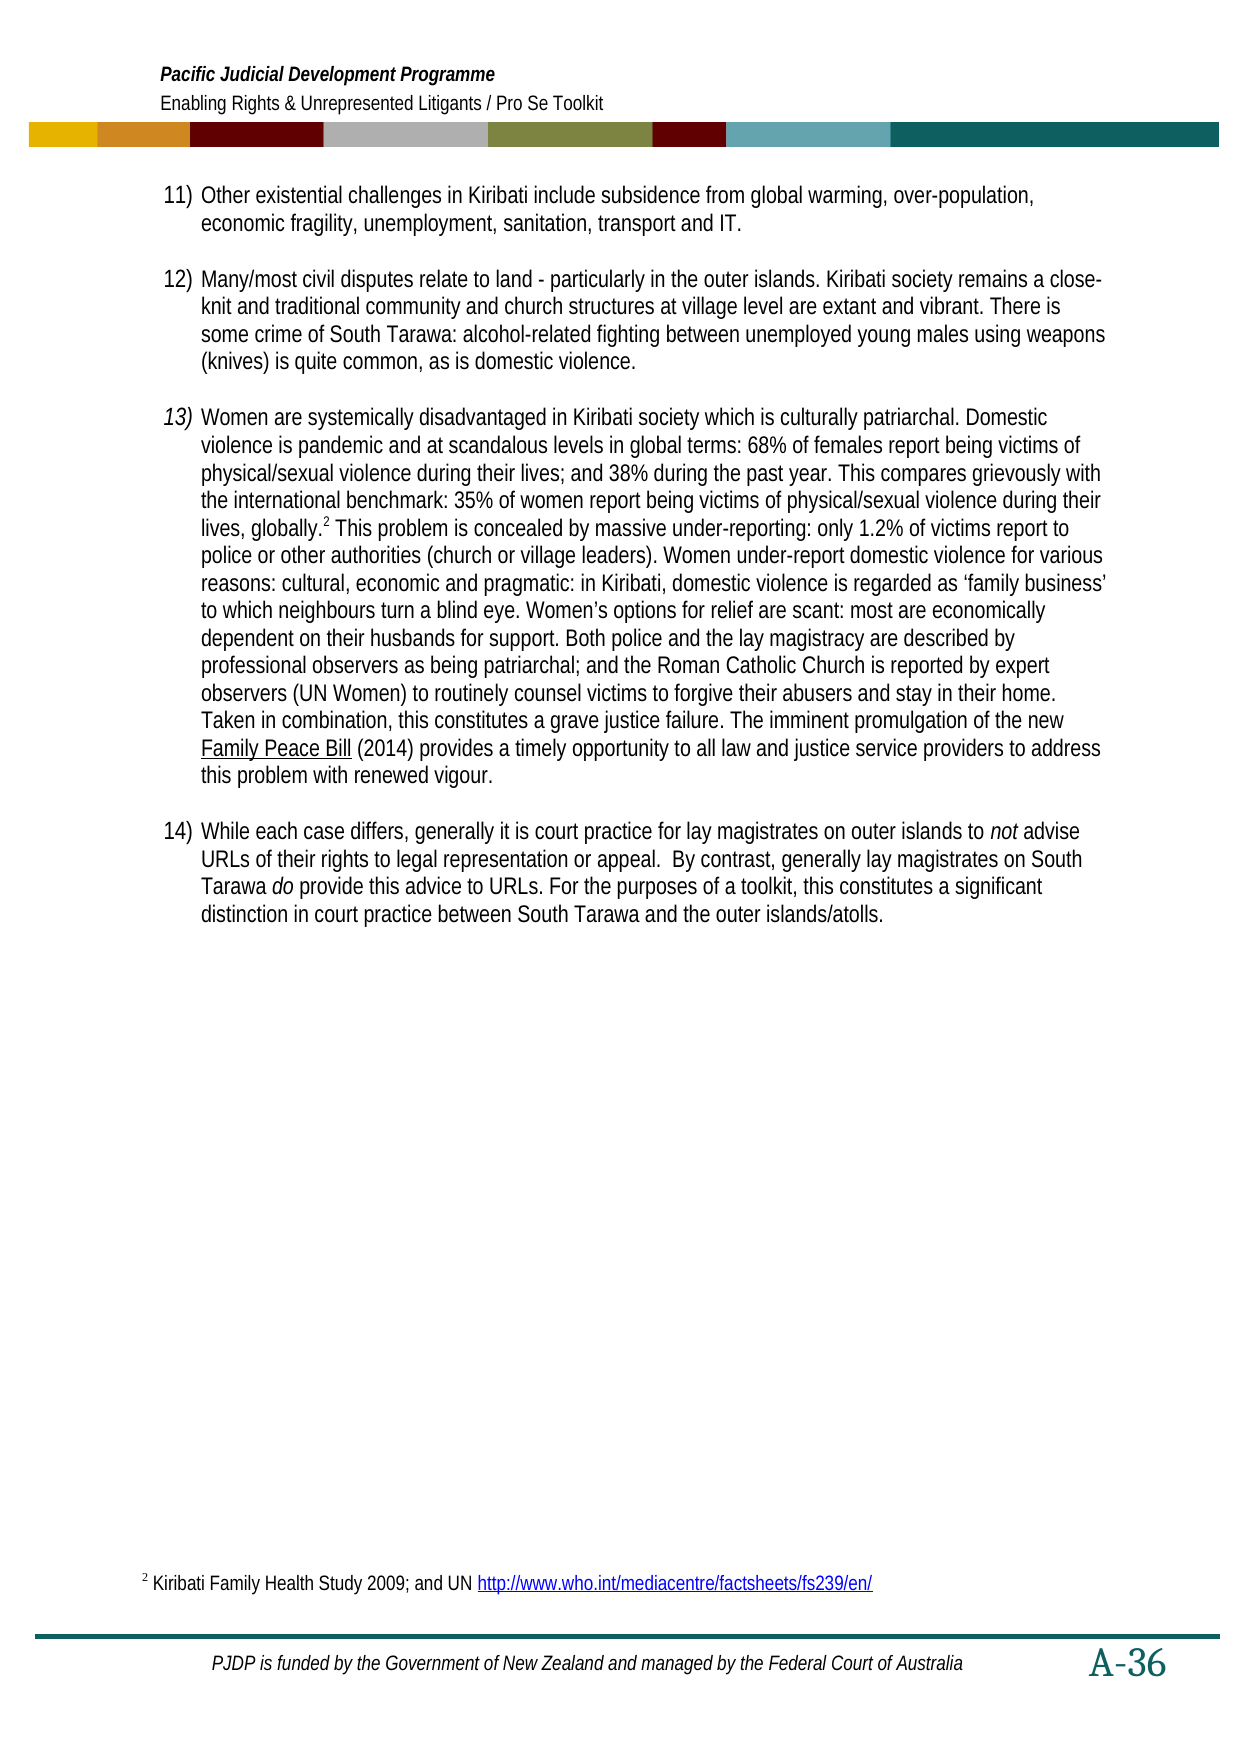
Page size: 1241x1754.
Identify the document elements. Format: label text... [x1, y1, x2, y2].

list Women are systemically disadvantaged in Kiribati society which is culturally patriarchal. Domestic violence is pandemic and at scandalous levels in global terms: 68% of females report being victims of physical/sexual violence during their lives; and 38% during the past year. This compares grievously with the international benchmark: 35% of women report being victims of physical/sexual violence during their lives, globally. This problem is concealed by massive under-reporting: only 1.2% of victims report to police or other authorities (church or village leaders). Women under-report domestic violence for various reasons: cultural, economic and pragmatic: in Kiribati, domestic violence is regarded as ‘family business’ to which neighbours turn a blind eye. Women’s options for relief are scant: most are economically dependent on their husbands for support. Both police and the lay magistracy are described by professional observers as being patriarchal; and the Roman Catholic Church is reported by expert observers (UN Women) to routinely counsel victims to forgive their abusers and stay in their home. Taken in combination, this constitutes a grave justice failure. The imminent promulgation of the new Family Peace Bill (2014) provides a timely opportunity to all law and justice service providers to address this problem with renewed vigour. [163, 402, 1107, 788]
picture [28, 122, 1219, 147]
list Other existential challenges in Kiribati include subsidence from global warming, over-population, economic fragility, unemployment, sanitation, transport and IT. [163, 180, 1107, 236]
list While each case differs, generally it is court practice for lay magistrates on outer islands to not advise URLs of their rights to legal representation or appeal. By contrast, generally lay magistrates on South Tarawa do provide this advice to URLs. For the purposes of a toolkit, this constitutes a significant distinction in court practice between South Tarawa and the outer islands/atolls. [163, 816, 1107, 927]
list Many/most civil disputes relate to land - particularly in the outer islands. Kiribati society remains a close-knit and traditional community and church structures at village level are extant and vibrant. There is some crime of South Tarawa: alcohol-related fighting between unemployed young males using weapons (knives) is quite common, as is domestic violence. [163, 264, 1107, 375]
